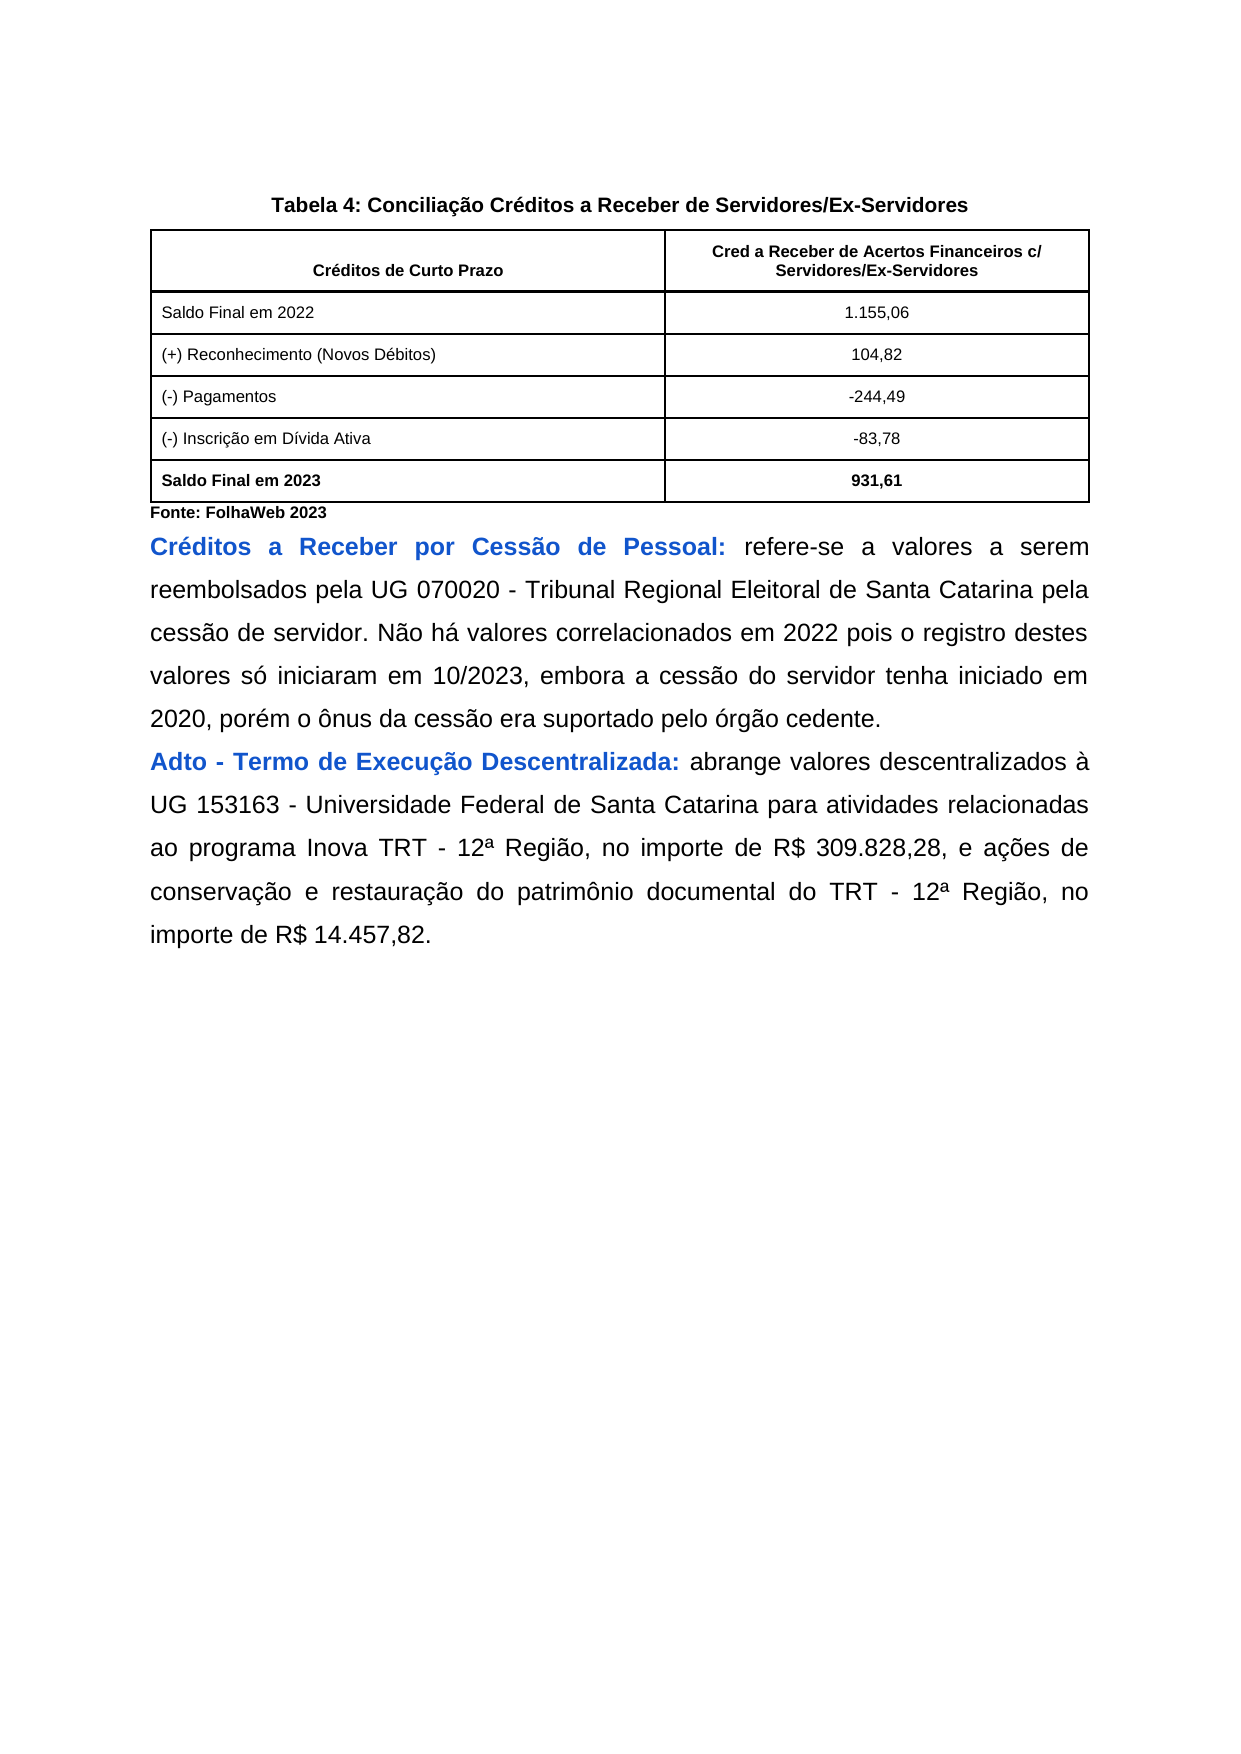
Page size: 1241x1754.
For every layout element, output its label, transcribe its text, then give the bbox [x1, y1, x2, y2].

table_cell Saldo Final em 2023 [152, 461, 664, 501]
table_header Cred a Receber de Acertos Financeiros c/ Servidores/Ex-Servidores [666, 231, 1088, 290]
text Tabela 4: Conciliação Créditos a Receber de Servidores/Ex-Servidores [150, 193, 1090, 217]
text Adto - Termo de Execução Descentralizada: abrange valores descentralizados à UG 153163 - Universidade Federal de Santa Catarina para atividades relacionadas ao programa Inova TRT - 12ª Região, no importe de R$ 309.828,28, e ações de conservação e restauração do patrimônio documental do TRT - 12ª Região, no importe de R$ 14.457,82. [150, 747, 1090, 948]
text Fonte: FolhaWeb 2023 [150, 503, 1090, 522]
table_cell -244,49 [666, 377, 1088, 417]
table_cell -83,78 [666, 419, 1088, 459]
table_cell 104,82 [666, 335, 1088, 374]
table_header Créditos de Curto Prazo [152, 231, 664, 290]
table_cell 931,61 [666, 461, 1088, 501]
text Créditos a Receber por Cessão de Pessoal: refere-se a valores a serem reembolsados pela UG 070020 - Tribunal Regional Eleitoral de Santa Catarina pela cessão de servidor. Não há valores correlacionados em 2022 pois o registro destes valores só iniciaram em 10/2023, embora a cessão do servidor tenha iniciado em 2020, porém o ônus da cessão era suportado pelo órgão cedente. [150, 532, 1090, 733]
table_cell (-) Inscrição em Dívida Ativa [152, 419, 664, 459]
table_cell Saldo Final em 2022 [152, 293, 664, 332]
table_cell 1.155,06 [666, 293, 1088, 332]
table_cell (+) Reconhecimento (Novos Débitos) [152, 335, 664, 374]
table_cell (-) Pagamentos [152, 377, 664, 417]
